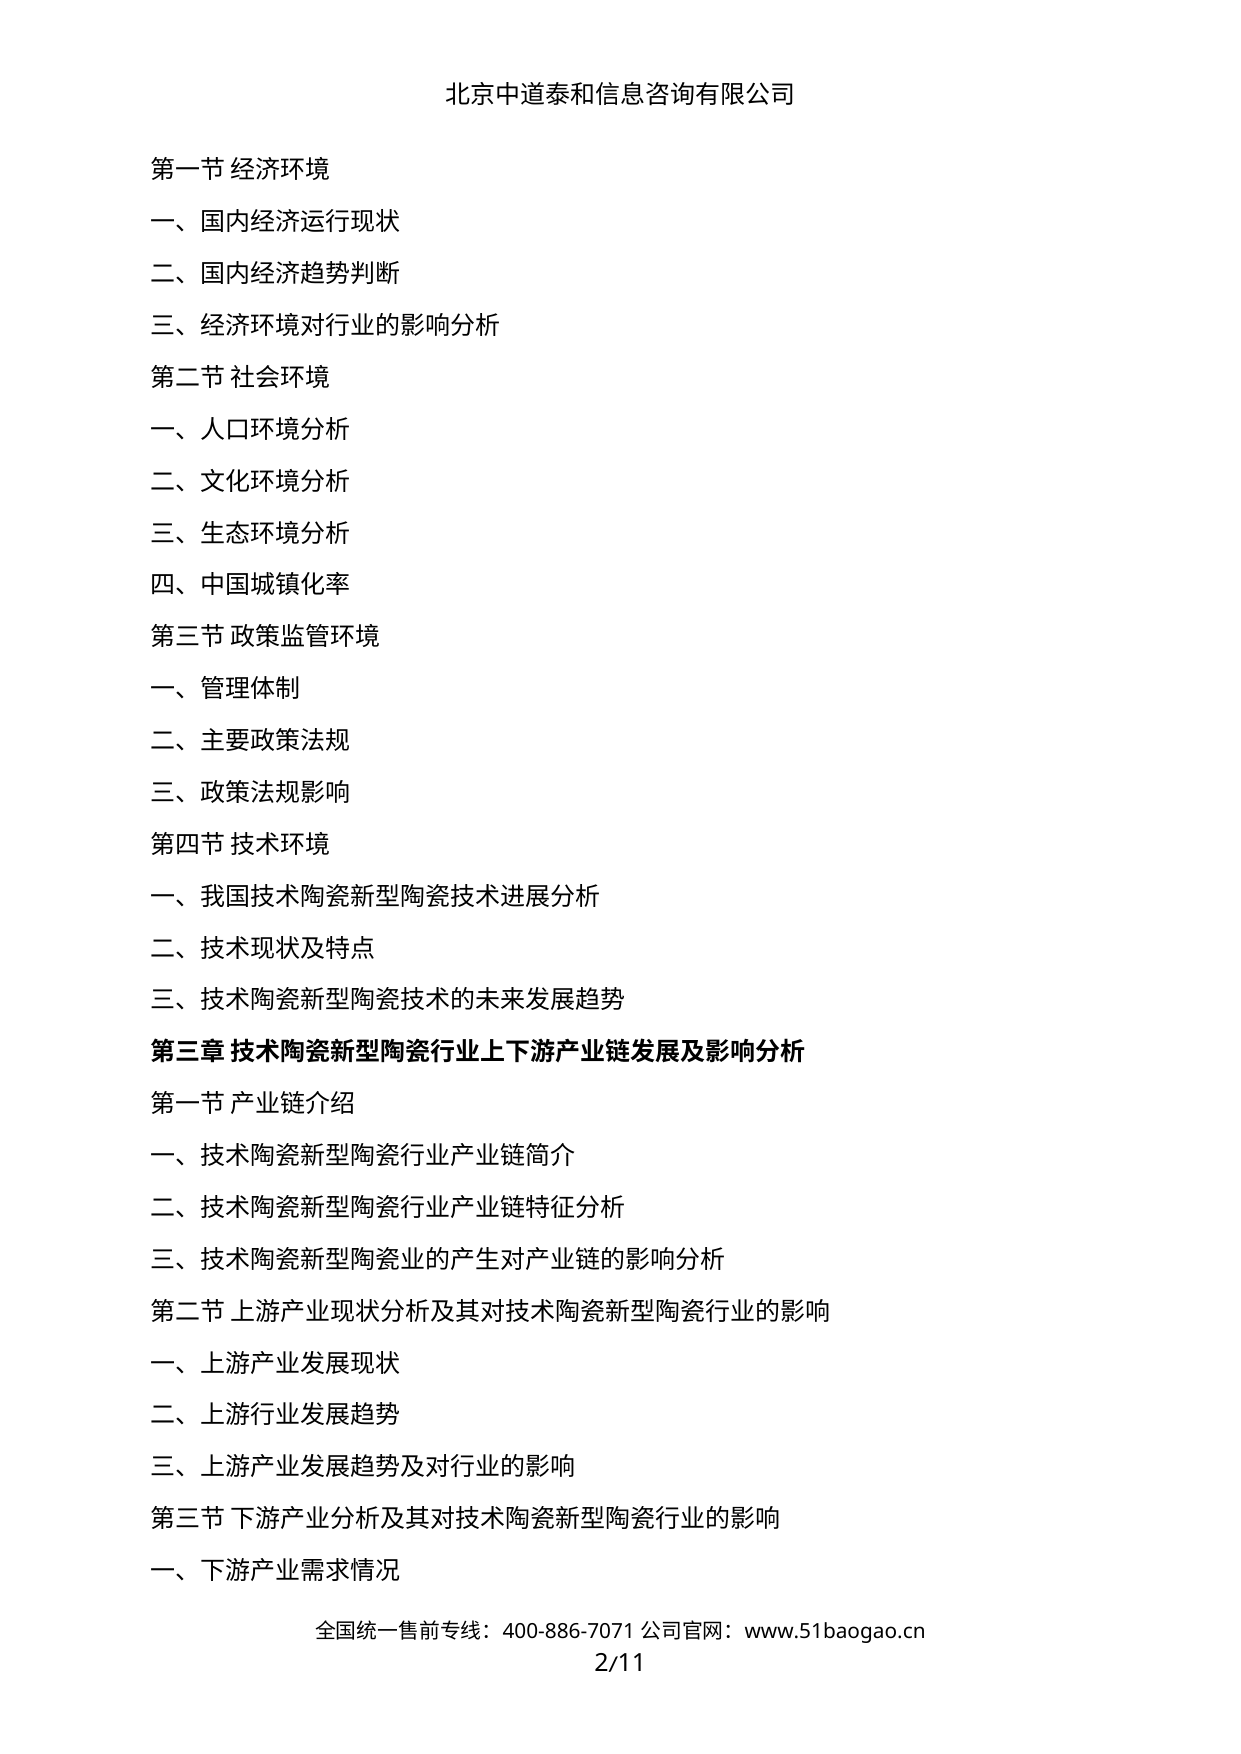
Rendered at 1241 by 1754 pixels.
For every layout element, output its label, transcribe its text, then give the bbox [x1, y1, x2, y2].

text 二、国内经济趋势判断 [150, 254, 1090, 290]
text 第三节 下游产业分析及其对技术陶瓷新型陶瓷行业的影响 [150, 1499, 1090, 1535]
text 三、技术陶瓷新型陶瓷技术的未来发展趋势 [150, 980, 1090, 1016]
text 二、技术现状及特点 [150, 928, 1090, 964]
text 三、上游产业发展趋势及对行业的影响 [150, 1447, 1090, 1483]
text 一、上游产业发展现状 [150, 1343, 1090, 1379]
text 三、经济环境对行业的影响分析 [150, 306, 1090, 342]
text 二、主要政策法规 [150, 721, 1090, 757]
text 三、政策法规影响 [150, 772, 1090, 809]
text 第一节 经济环境 [150, 150, 1090, 186]
text 三、生态环境分析 [150, 513, 1090, 549]
text 第一节 产业链介绍 [150, 1084, 1090, 1120]
text 第三节 政策监管环境 [150, 617, 1090, 653]
text 三、技术陶瓷新型陶瓷业的产生对产业链的影响分析 [150, 1239, 1090, 1276]
text 一、下游产业需求情况 [150, 1551, 1090, 1587]
text 一、管理体制 [150, 669, 1090, 705]
text 四、中国城镇化率 [150, 565, 1090, 601]
text 二、上游行业发展趋势 [150, 1395, 1090, 1431]
text 一、人口环境分析 [150, 409, 1090, 446]
text 第二节 上游产业现状分析及其对技术陶瓷新型陶瓷行业的影响 [150, 1291, 1090, 1327]
text 一、国内经济运行现状 [150, 202, 1090, 238]
text 第三章 技术陶瓷新型陶瓷行业上下游产业链发展及影响分析 [150, 1032, 1090, 1068]
text 第四节 技术环境 [150, 824, 1090, 861]
text 第二节 社会环境 [150, 357, 1090, 394]
text 一、技术陶瓷新型陶瓷行业产业链简介 [150, 1136, 1090, 1172]
text 二、文化环境分析 [150, 461, 1090, 497]
text 一、我国技术陶瓷新型陶瓷技术进展分析 [150, 876, 1090, 912]
text 二、技术陶瓷新型陶瓷行业产业链特征分析 [150, 1187, 1090, 1224]
